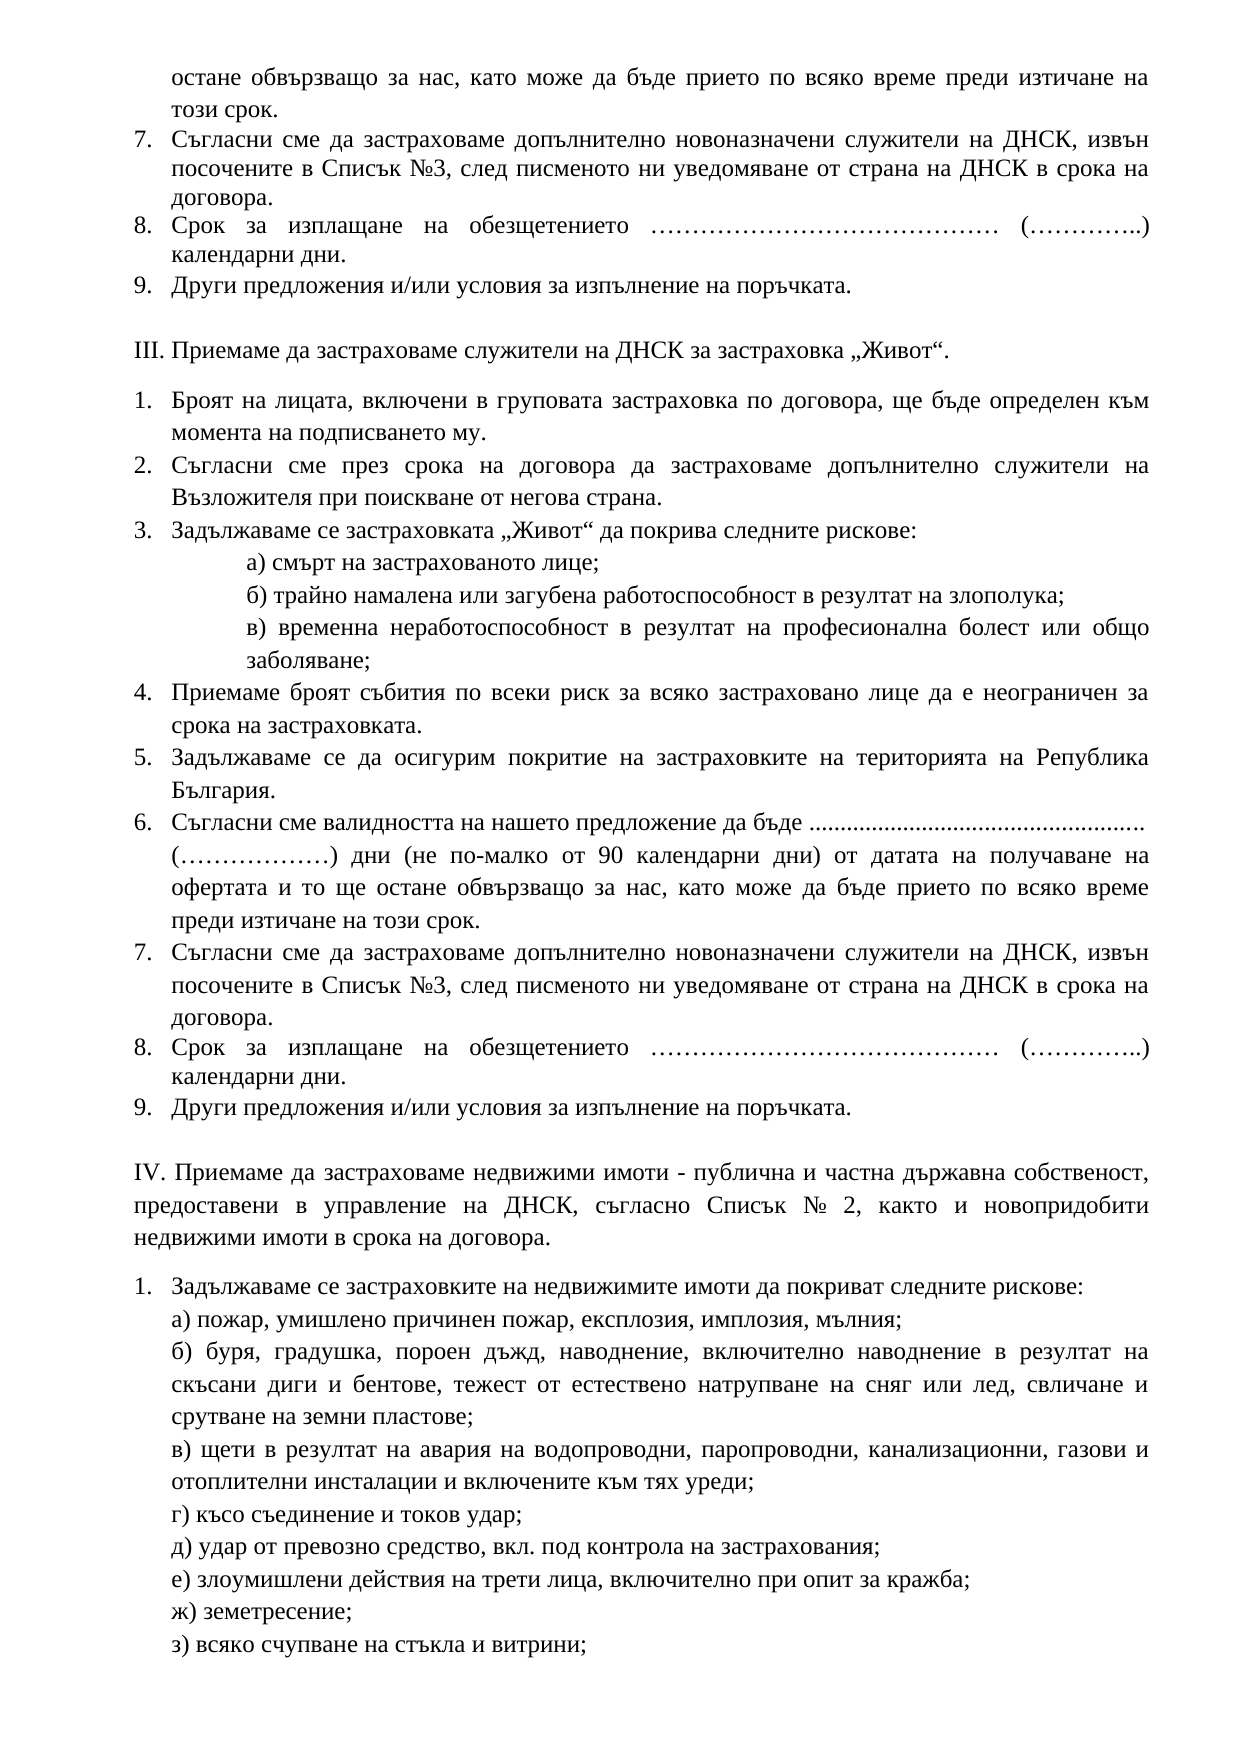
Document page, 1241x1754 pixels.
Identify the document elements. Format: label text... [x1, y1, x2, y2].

list Задължаваме се застраховката „Живот“ да покрива следните рискове: [134, 512, 1150, 544]
list Броят на лицата, включени в груповата застраховка по договора, ще бъде определен към момента на подписването му. [134, 382, 1150, 447]
list д) удар от превозно средство, вкл. под контрола на застрахования; [171, 1529, 1150, 1561]
list б) трайно намалена или загубена работоспособност в резултат на злополука; [246, 577, 1150, 609]
list Задължаваме се да осигурим покритие на застраховките на територията на Република България. [134, 739, 1150, 804]
list б) буря, градушка, пороен дъжд, наводнение, включително наводнение в резултат на скъсани диги и бентове, тежест от естествено натрупване на сняг или лед, свличане и срутване на земни пластове; [171, 1334, 1150, 1431]
list а) смърт на застрахованото лице; [246, 544, 1150, 577]
list г) късо съединение и токов удар; [171, 1496, 1150, 1529]
list Съгласни сме да застраховаме допълнително новоназначени служители на ДНСК, извън посочените в Списък №3, след писменото ни уведомяване от страна на ДНСК в срока на договора. [134, 124, 1150, 210]
list Срок за изплащане на обезщетението …………………………………… (…………..) календарни дни. [134, 210, 1150, 268]
list Съгласни сме да застраховаме допълнително новоназначени служители на ДНСК, извън посочените в Списък №3, след писменото ни уведомяване от страна на ДНСК в срока на договора. [134, 934, 1150, 1032]
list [134, 59, 1150, 124]
list (………………) дни (не по-малко от 90 календарни дни) от датата на получаване на офертата и то ще остане обвързващо за нас, като може да бъде прието по всяко време преди изтичане на този срок. [171, 837, 1150, 934]
list з) всяко счупване на стъкла и витрини; [171, 1626, 1150, 1659]
list в) щети в резултат на авария на водопроводни, паропроводни, канализационни, газови и отоплителни инсталации и включените към тях уреди; [171, 1431, 1150, 1496]
list Други предложения и/или условия за изпълнение на поръчката. [134, 268, 1150, 300]
text IV. Приемаме да застраховаме недвижими имоти - публична и частна държавна собственост, предоставени в управление на ДНСК, съгласно Списък № 2, както и новопридобити недвижими имоти в срока на договора. [134, 1154, 1150, 1252]
list Съгласни сме през срока на договора да застраховаме допълнително служители на Възложителя при поискване от негова страна. [134, 447, 1150, 512]
list ж) земетресение; [171, 1594, 1150, 1626]
list Други предложения и/или условия за изпълнение на поръчката. [134, 1089, 1150, 1122]
list в) временна неработоспособност в резултат на професионална болест или общо заболяване; [246, 609, 1150, 674]
list Приемаме броят събития по всеки риск за всяко застраховано лице да е неограничен за срока на застраховката. [134, 674, 1150, 739]
list Срок за изплащане на обезщетението …………………………………… (…………..) календарни дни. [134, 1032, 1150, 1089]
text III. Приемаме да застраховаме служители на ДНСК за застраховка „Живот“. [96, 333, 1150, 365]
list а) пожар, умишлено причинен пожар, експлозия, имплозия, мълния; [171, 1301, 1150, 1334]
list Задължаваме се застраховките на недвижимите имоти да покриват следните рискове: [134, 1269, 1150, 1301]
list е) злоумишлени действия на трети лица, включително при опит за кражба; [171, 1561, 1150, 1594]
list Съгласни сме валидността на нашето предложение да бъде .. [134, 804, 1150, 837]
